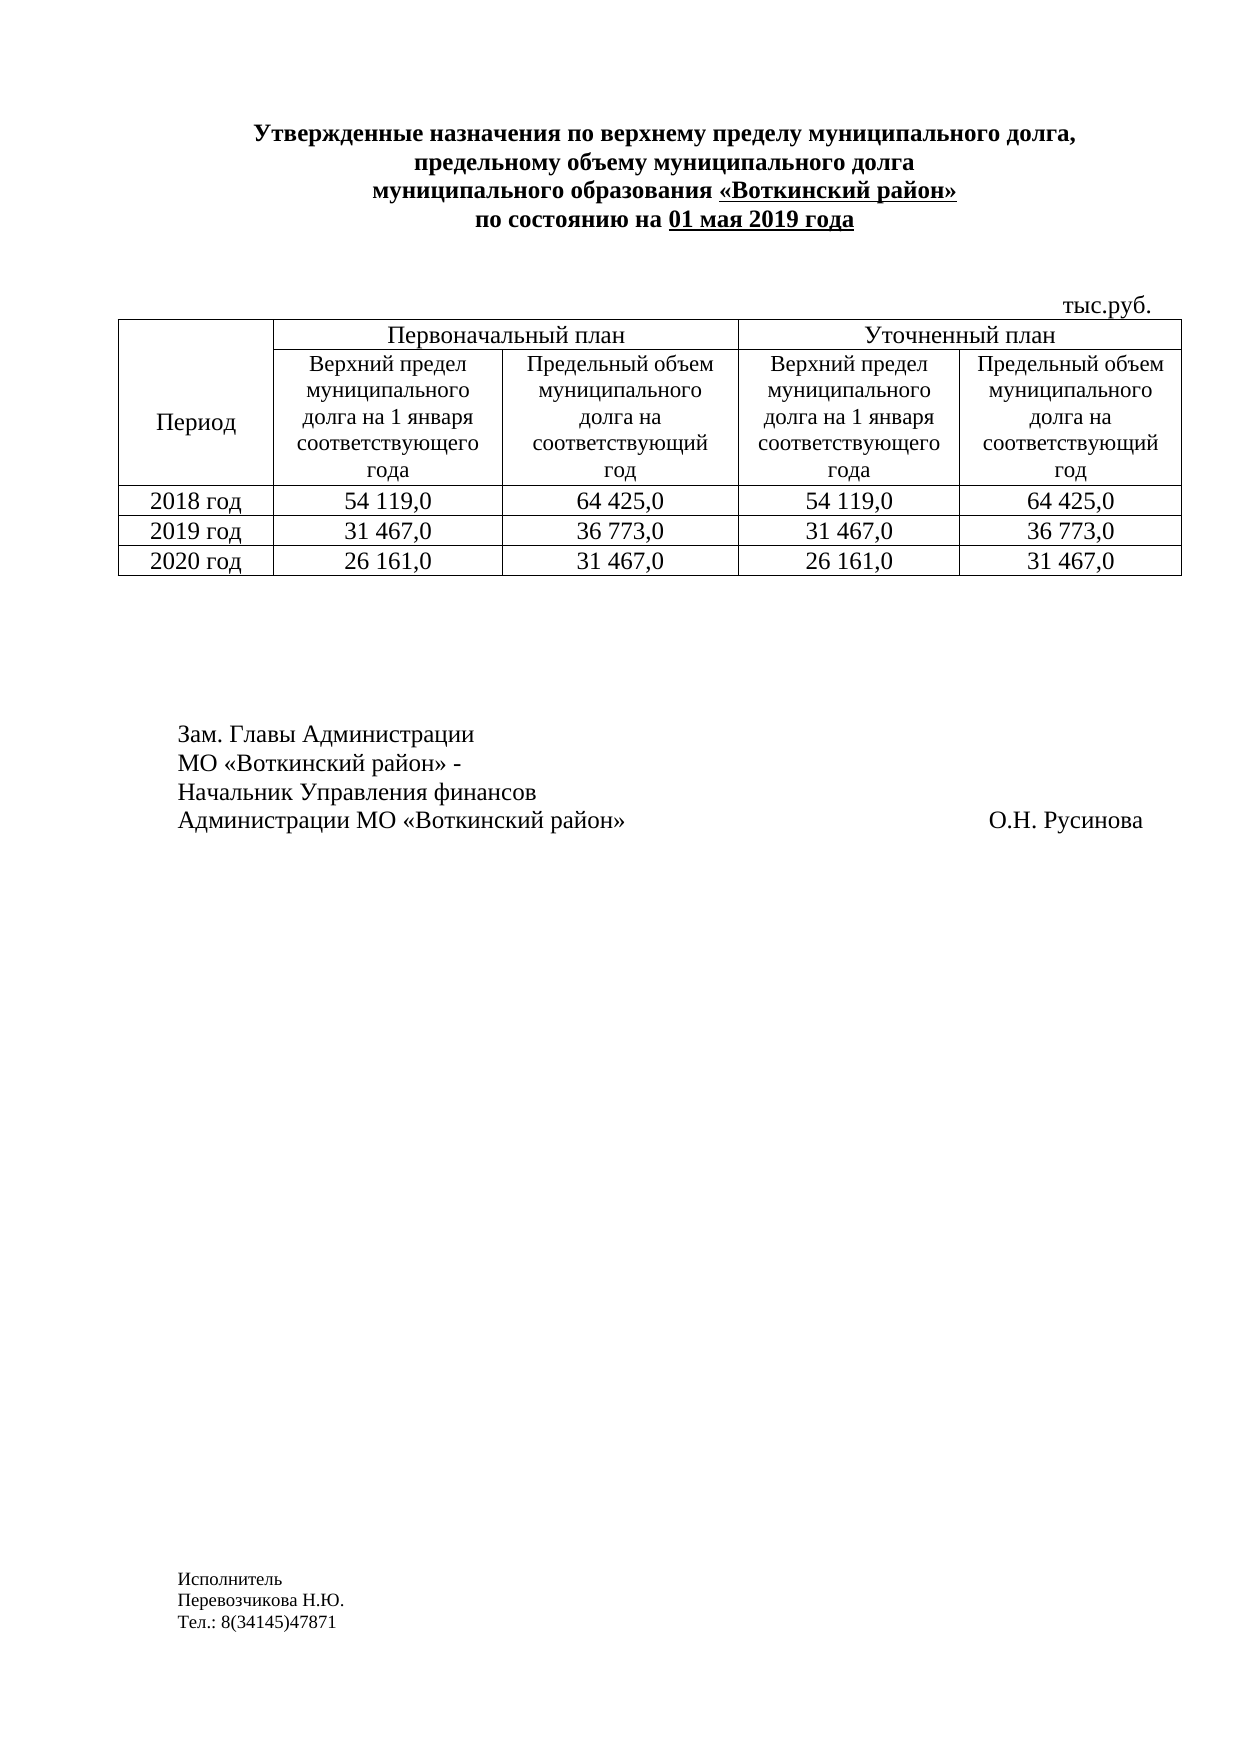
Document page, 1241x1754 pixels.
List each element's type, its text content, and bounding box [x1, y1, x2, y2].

table_header Период [119, 320, 273, 485]
text тыс.руб. [177, 291, 1152, 319]
table_cell 26 161,0 [274, 546, 502, 574]
table_cell 36 773,0 [960, 516, 1181, 545]
table_cell Верхний предел муниципального долга на 1 января соответствующего года [739, 350, 959, 485]
text муниципального образования «Воткинский район» [177, 176, 1152, 204]
text Исполнитель [177, 1567, 1152, 1589]
table_cell 54 119,0 [739, 486, 959, 515]
table_cell Предельный объем муниципального долга на соответствующий год [960, 350, 1181, 485]
text Утвержденные назначения по верхнему пределу муниципального долга, предельному объему муниципального долга [177, 118, 1152, 176]
table_cell 31 467,0 [503, 546, 738, 574]
text Начальник Управления финансов [177, 777, 1152, 806]
text МО «Воткинский район» - [177, 748, 1152, 777]
table_cell Предельный объем муниципального долга на соответствующий год [503, 350, 738, 485]
table_cell 31 467,0 [960, 546, 1181, 574]
table_cell 2018 год [119, 486, 273, 515]
table_cell 64 425,0 [960, 486, 1181, 515]
text по состоянию на 01 мая 2019 года [177, 204, 1152, 233]
table_cell 2019 год [119, 516, 273, 545]
table_cell 31 467,0 [739, 516, 959, 545]
table_cell Верхний предел муниципального долга на 1 января соответствующего года [274, 350, 502, 485]
table_header Первоначальный план [274, 320, 738, 349]
table_cell 2020 год [119, 546, 273, 574]
table_cell 36 773,0 [503, 516, 738, 545]
table_cell 31 467,0 [274, 516, 502, 545]
text Тел.: 8(34145)47871 [177, 1611, 1152, 1632]
table_cell 64 425,0 [503, 486, 738, 515]
table_header Уточненный план [739, 320, 1181, 349]
table_cell 54 119,0 [274, 486, 502, 515]
text Зам. Главы Администрации [177, 719, 1152, 748]
table_cell 26 161,0 [739, 546, 959, 574]
text Перевозчикова Н.Ю. [177, 1589, 1152, 1611]
text Администрации МО «Воткинский район» О.Н. Русинова [177, 806, 1152, 834]
